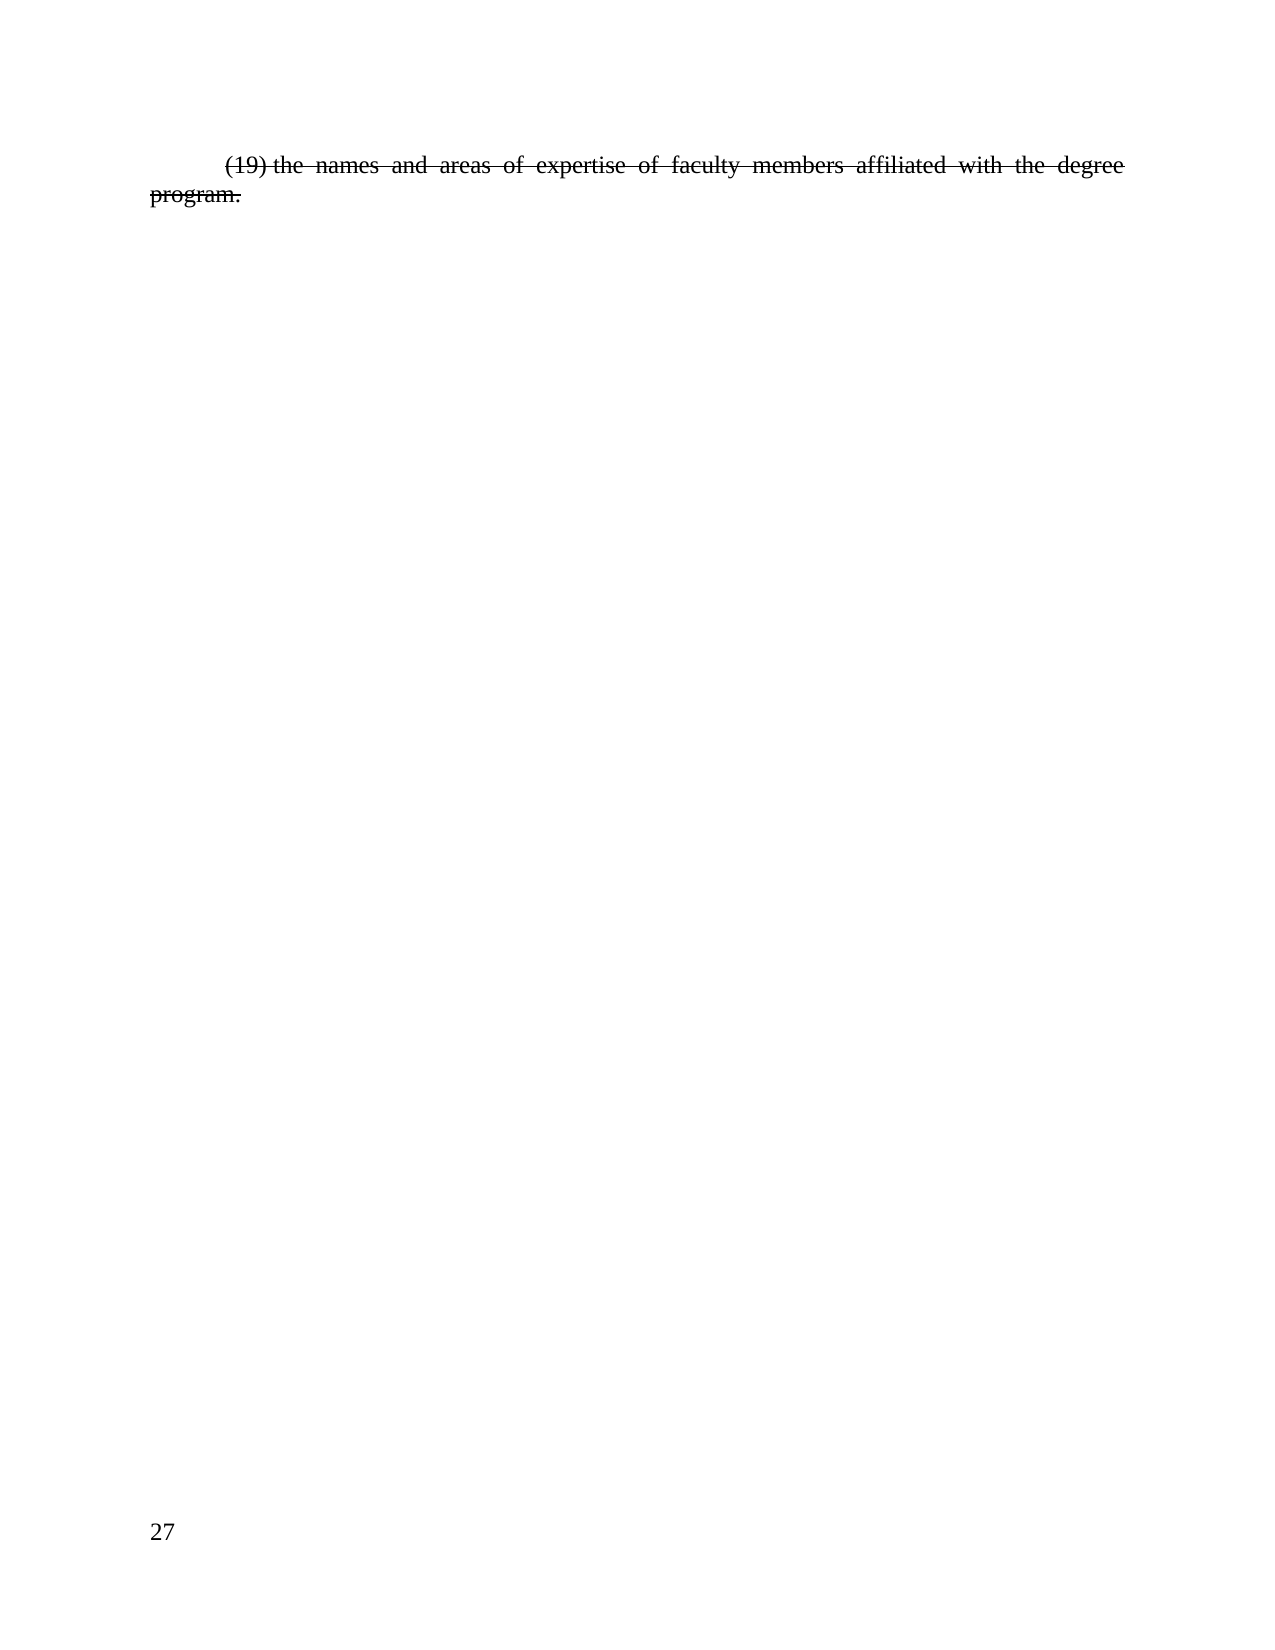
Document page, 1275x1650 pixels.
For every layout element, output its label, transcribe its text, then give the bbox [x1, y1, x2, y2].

text (19) the names and areas of expertise of faculty members affiliated with the degree program. [150, 150, 1125, 207]
